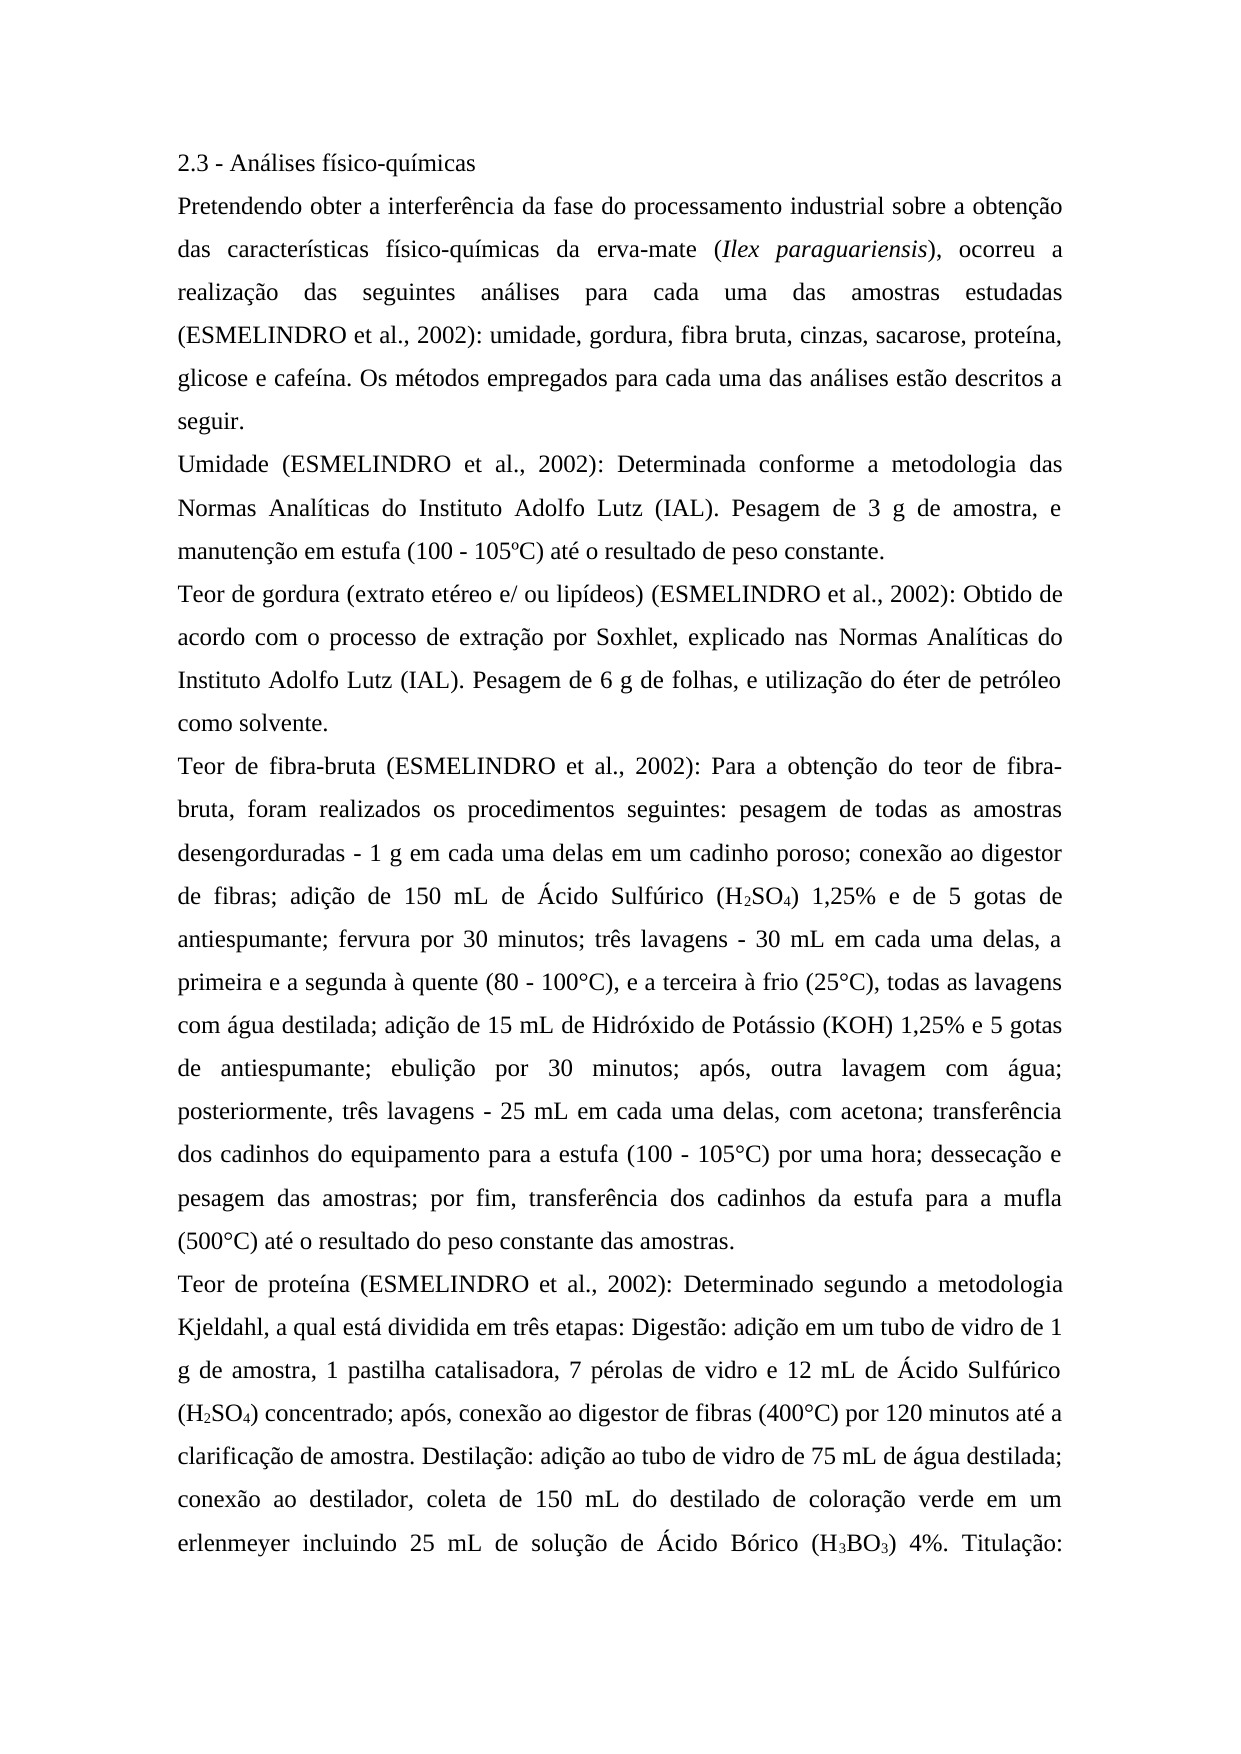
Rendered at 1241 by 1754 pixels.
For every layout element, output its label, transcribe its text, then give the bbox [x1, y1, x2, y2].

text Umidade (ESMELINDRO et al., 2002): Determinada conforme a metodologia das Normas Analíticas do Instituto Adolfo Lutz (IAL). Pesagem de 3 g de amostra, e manutenção em estufa (100 - 105ºC) até o resultado de peso constante. [177, 449, 1063, 564]
text Pretendendo obter a interferência da fase do processamento industrial sobre a obtenção das características físico-químicas da erva-mate (Ilex paraguariensis), ocorreu a realização das seguintes análises para cada uma das amostras estudadas (ESMELINDRO et al., 2002): umidade, gordura, fibra bruta, cinzas, sacarose, proteína, glicose e cafeína. Os métodos empregados para cada uma das análises estão descritos a seguir. [177, 191, 1063, 435]
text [177, 1269, 1063, 1556]
text 2.3 - Análises físico-químicas [177, 148, 1063, 176]
text Teor de gordura (extrato etéreo e/ ou lipídeos) (ESMELINDRO et al., 2002): Obtido de acordo com o processo de extração por Soxhlet, explicado nas Normas Analíticas do Instituto Adolfo Lutz (IAL). Pesagem de 6 g de folhas, e utilização do éter de petróleo como solvente. [177, 579, 1063, 737]
text Teor de fibra-bruta (ESMELINDRO et al., 2002): Para a obtenção do teor de fibra-bruta, foram realizados os procedimentos seguintes: pesagem de todas as amostras desengorduradas - 1 g em cada uma delas em um cadinho poroso; conexão ao digestor de fibras; adição de 150 mL de Ácido Sulfúrico (H2SO4) 1,25% e de 5 gotas de antiespumante; fervura por 30 minutos; três lavagens - 30 mL em cada uma delas, a primeira e a segunda à quente (80 - 100°C), e a terceira à frio (25°C), todas as lavagens com água destilada; adição de 15 mL de Hidróxido de Potássio (KOH) 1,25% e 5 gotas de antiespumante; ebulição por 30 minutos; após, outra lavagem com água; posteriormente, três lavagens - 25 mL em cada uma delas, com acetona; transferência dos cadinhos do equipamento para a estufa (100 - 105°C) por uma hora; dessecação e pesagem das amostras; por fim, transferência dos cadinhos da estufa para a mufla (500°C) até o resultado do peso constante das amostras. [177, 751, 1063, 1254]
